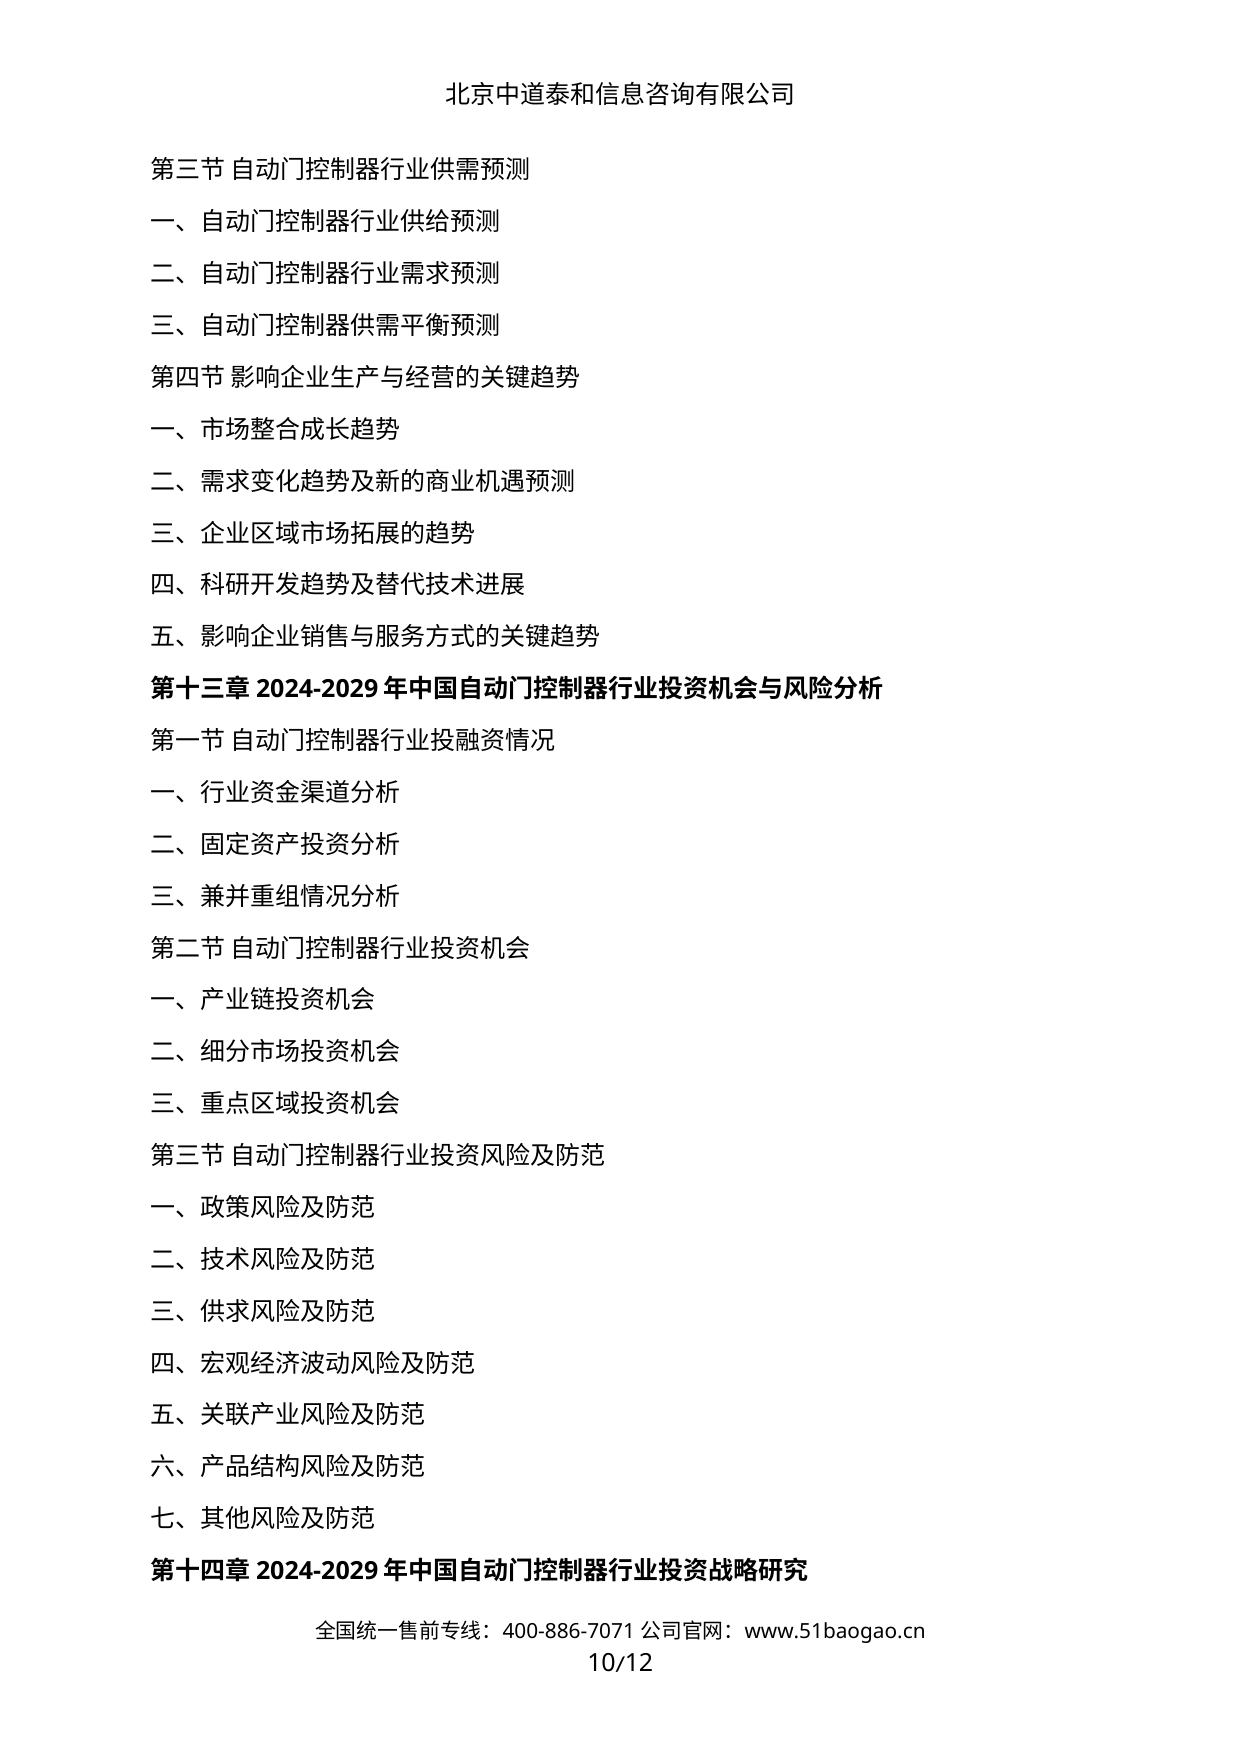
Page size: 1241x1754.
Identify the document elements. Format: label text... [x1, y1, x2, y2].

text 四、科研开发趋势及替代技术进展 [150, 565, 1090, 601]
text 一、政策风险及防范 [150, 1187, 1090, 1224]
text 三、企业区域市场拓展的趋势 [150, 513, 1090, 549]
text 六、产品结构风险及防范 [150, 1447, 1090, 1483]
text 七、其他风险及防范 [150, 1499, 1090, 1535]
text 一、行业资金渠道分析 [150, 772, 1090, 809]
text 一、自动门控制器行业供给预测 [150, 202, 1090, 238]
text 三、供求风险及防范 [150, 1291, 1090, 1327]
text 第二节 自动门控制器行业投资机会 [150, 928, 1090, 964]
text 四、宏观经济波动风险及防范 [150, 1343, 1090, 1379]
text 第十三章 2024-2029年中国自动门控制器行业投资机会与风险分析 [150, 669, 1090, 705]
text 三、兼并重组情况分析 [150, 876, 1090, 912]
text 第十四章 2024-2029年中国自动门控制器行业投资战略研究 [150, 1551, 1090, 1587]
text 一、市场整合成长趋势 [150, 409, 1090, 446]
text 三、自动门控制器供需平衡预测 [150, 306, 1090, 342]
text 二、自动门控制器行业需求预测 [150, 254, 1090, 290]
text 五、关联产业风险及防范 [150, 1395, 1090, 1431]
text 一、产业链投资机会 [150, 980, 1090, 1016]
text 三、重点区域投资机会 [150, 1084, 1090, 1120]
text 第三节 自动门控制器行业投资风险及防范 [150, 1136, 1090, 1172]
text 第三节 自动门控制器行业供需预测 [150, 150, 1090, 186]
text 二、固定资产投资分析 [150, 824, 1090, 861]
text 第一节 自动门控制器行业投融资情况 [150, 721, 1090, 757]
text 第四节 影响企业生产与经营的关键趋势 [150, 357, 1090, 394]
text 五、影响企业销售与服务方式的关键趋势 [150, 617, 1090, 653]
text 二、细分市场投资机会 [150, 1032, 1090, 1068]
text 二、技术风险及防范 [150, 1239, 1090, 1276]
text 二、需求变化趋势及新的商业机遇预测 [150, 461, 1090, 497]
